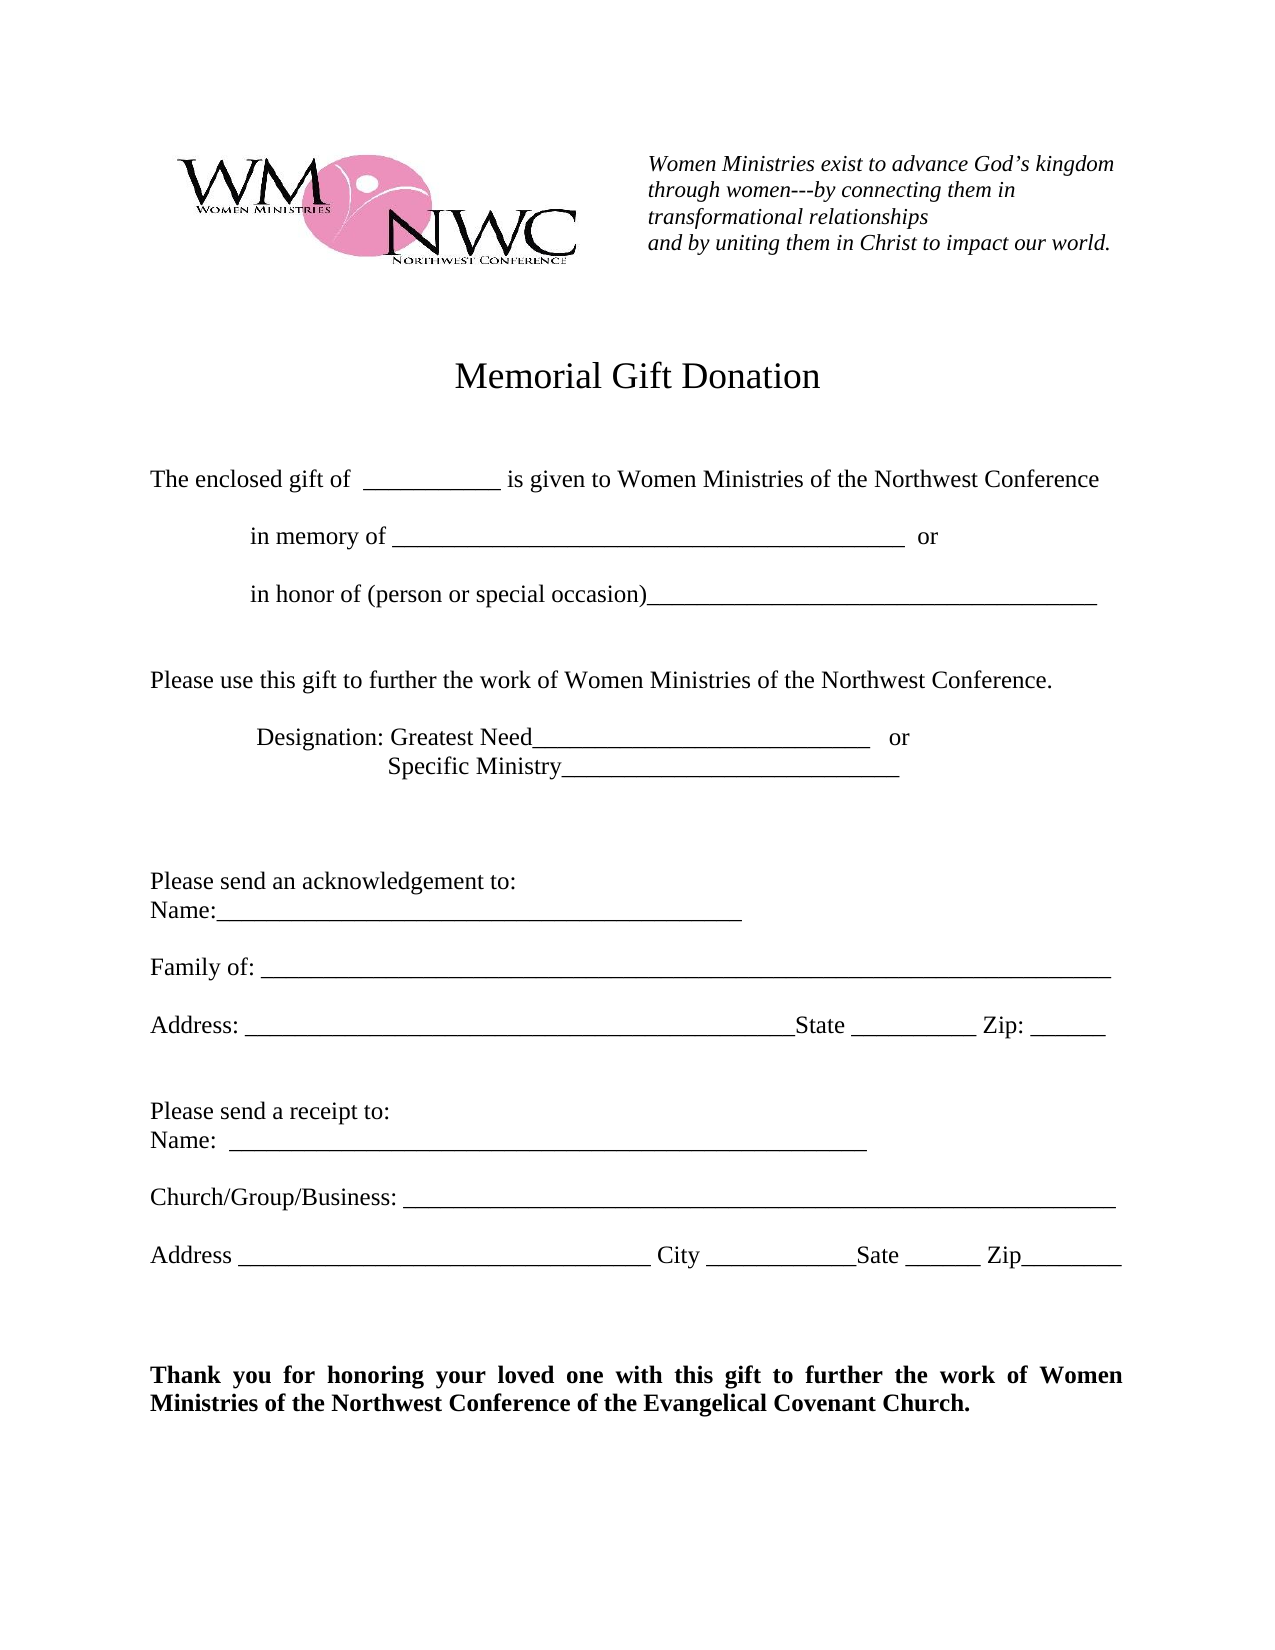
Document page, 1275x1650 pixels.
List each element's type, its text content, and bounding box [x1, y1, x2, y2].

text in memory of _________________________________________ or [150, 521, 1125, 550]
text Please send an acknowledgement to: [150, 866, 1125, 895]
text Please send a receipt to: [150, 1096, 1125, 1125]
text Family of: ____________________________________________________________________ [150, 952, 1125, 981]
text Memorial Gift Donation [150, 353, 1125, 397]
text Women Ministries exist to advance God’s kingdom through women---by connecting them in transformational relationships [629, 150, 1125, 229]
text and by uniting them in Christ to impact our world. [629, 229, 1125, 255]
picture [143, 150, 629, 268]
text Address: ____________________________________________State __________ Zip: ______ [150, 1010, 1125, 1039]
text Please use this gift to further the work of Women Ministries of the Northwest Conference. [150, 665, 1125, 694]
text Specific Ministry___________________________ [150, 751, 1125, 780]
text Church/Group/Business: _________________________________________________________ [150, 1182, 1125, 1211]
text Thank you for honoring your loved one with this gift to further the work of Women Ministries of the Northwest Conference of the Evangelical Covenant Church. [150, 1360, 1125, 1417]
text The enclosed gift of ___________ is given to Women Ministries of the Northwest Conference [150, 464, 1125, 492]
text Name: ___________________________________________________ [150, 1125, 1125, 1154]
text Designation: Greatest Need___________________________ or [150, 722, 1125, 751]
text in honor of (person or special occasion)____________________________________ [150, 579, 1125, 607]
text Address _________________________________ City ____________Sate ______ Zip________ [150, 1240, 1125, 1269]
text Name:__________________________________________ [150, 895, 1125, 924]
